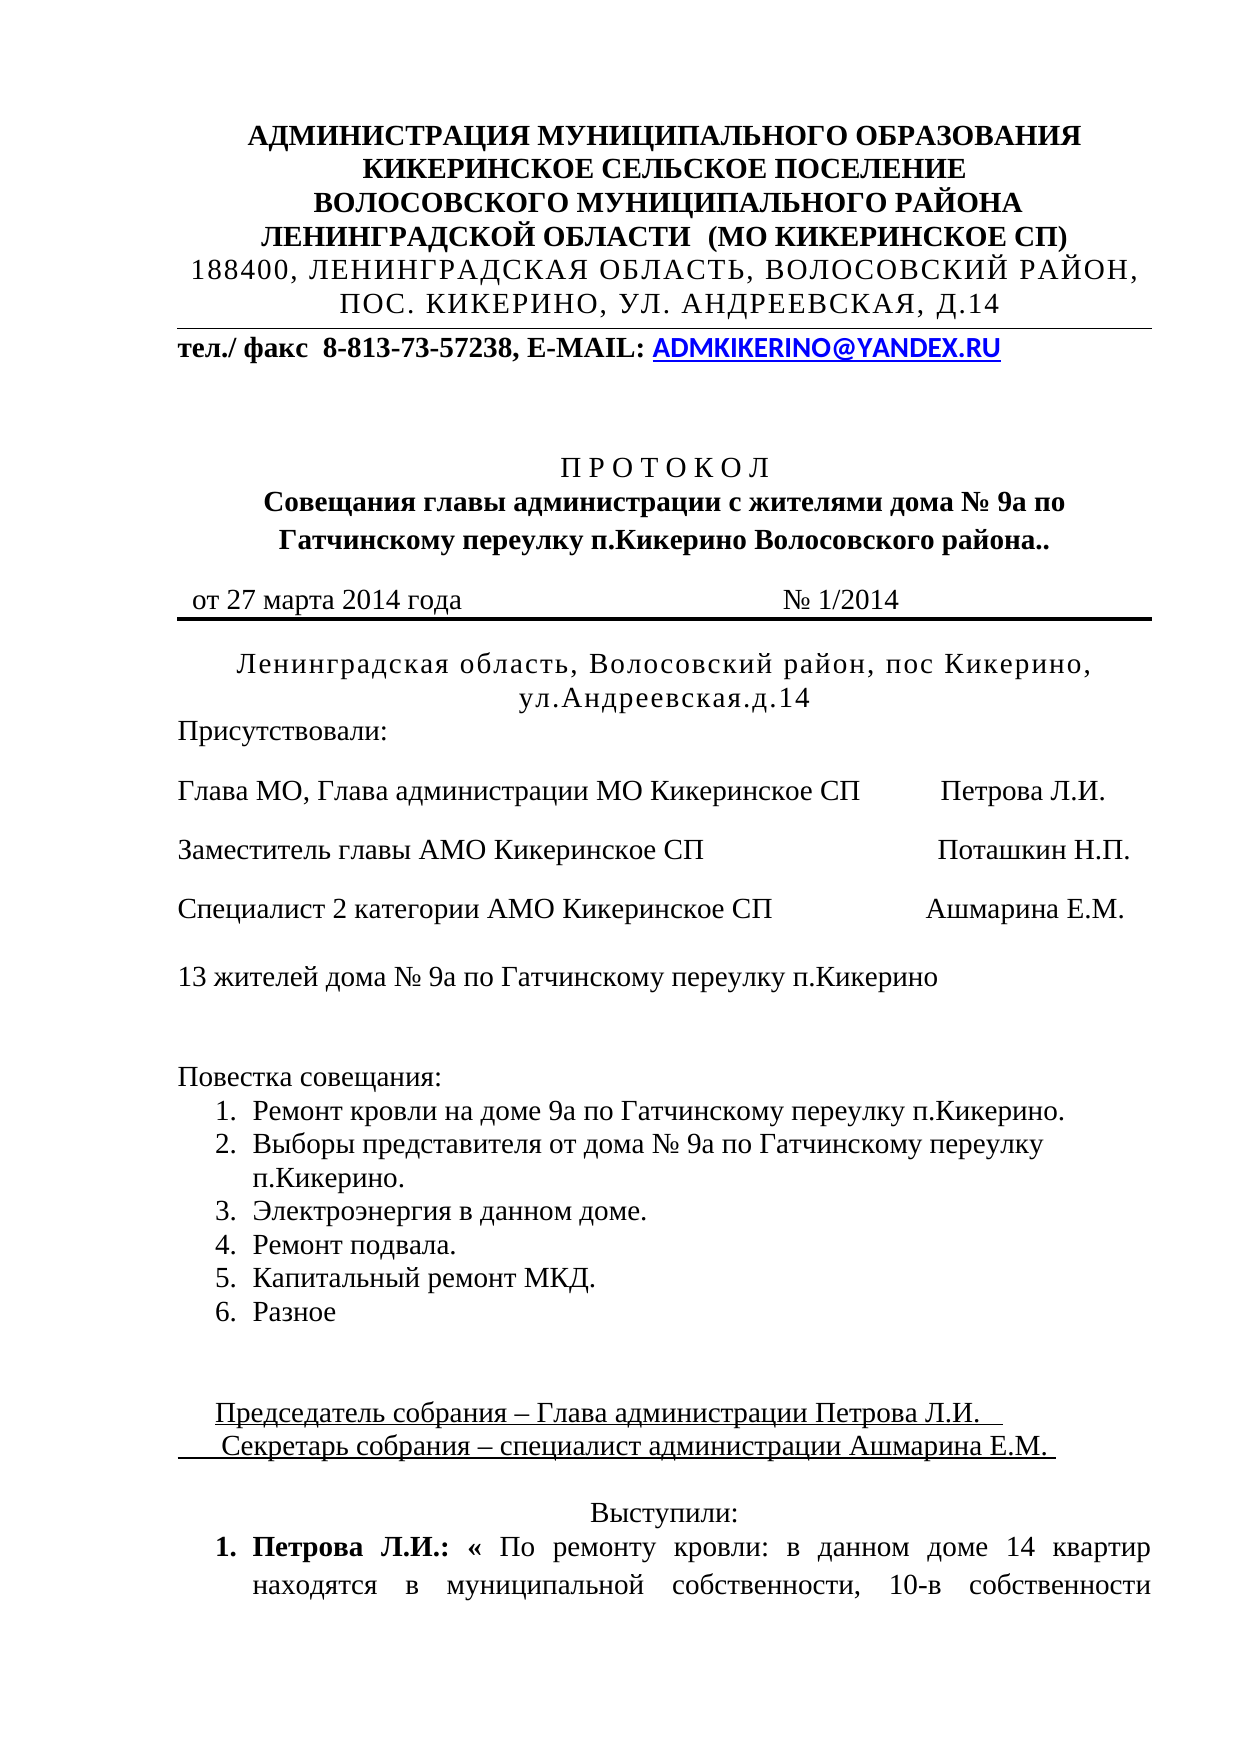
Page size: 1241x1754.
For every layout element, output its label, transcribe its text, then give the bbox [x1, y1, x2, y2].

text Глава МО, Глава администрации МО Кикеринское СП Петрова Л.И. [177, 773, 1152, 806]
list Электроэнергия в данном доме. [215, 1193, 1152, 1227]
text Специалист 2 категории АМО Кикеринское СП Ашмарина Е.М. [177, 892, 1152, 925]
text КИКЕРИНСКОЕ СЕЛЬСКОЕ ПОСЕЛЕНИЕ [177, 152, 1152, 185]
text Заместитель главы АМО Кикеринское СП Поташкин Н.П. [177, 832, 1152, 866]
text ВОЛОСОВСКОГО МУНИЦИПАЛЬНОГО РАЙОНА [177, 185, 1152, 219]
text Выступили: [177, 1495, 1152, 1529]
text Повестка совещания: [177, 1059, 1152, 1093]
list Выборы представителя от дома № 9а по Гатчинскому переулку п.Кикерино. [215, 1126, 1152, 1193]
text Секретарь собрания – специалист администрации Ашмарина Е.М. [177, 1428, 1152, 1462]
text пос. Кикерино, ул. Андреевская, д.14 [177, 286, 1152, 328]
text 13 жителей дома № 9а по Гатчинскому переулку п.Кикерино [177, 959, 1152, 992]
text от 27 марта 2014 года № 1/2014 [177, 582, 1152, 617]
list Капитальный ремонт МКД. [215, 1261, 1152, 1294]
list Ремонт кровли на доме 9а по Гатчинскому переулку п.Кикерино. [215, 1093, 1152, 1126]
list Ремонт подвала. [215, 1227, 1152, 1261]
text Председатель собрания – Глава администрации Петрова Л.И. [215, 1395, 1152, 1428]
text П Р О Т О К О Л [177, 450, 1152, 484]
text Совещания главы администрации с жителями дома № 9а по Гатчинскому переулку п.Кикерино Волосовского района.. [177, 484, 1152, 556]
text Ленинградская область, Волосовский район, пос Кикерино, ул.Андреевская.д.14 [177, 646, 1152, 713]
text 188400, Ленинградская область, Волосовский район, [177, 252, 1152, 286]
list Разное [215, 1294, 1152, 1328]
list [215, 1529, 1152, 1601]
text АДМИНИСТРАЦИЯ МУНИЦИПАЛЬНОГО ОБРАЗОВАНИЯ [177, 118, 1152, 152]
text тел./ факс 8-813-73-57238, E-MAIL: ADMKIKERINO@YANDEX.RU [177, 329, 1152, 365]
text ЛЕНИНГРАДСКОЙ ОБЛАСТИ (МО КИКЕРИНСКОЕ СП) [177, 219, 1152, 252]
text Присутствовали: [177, 713, 1152, 747]
